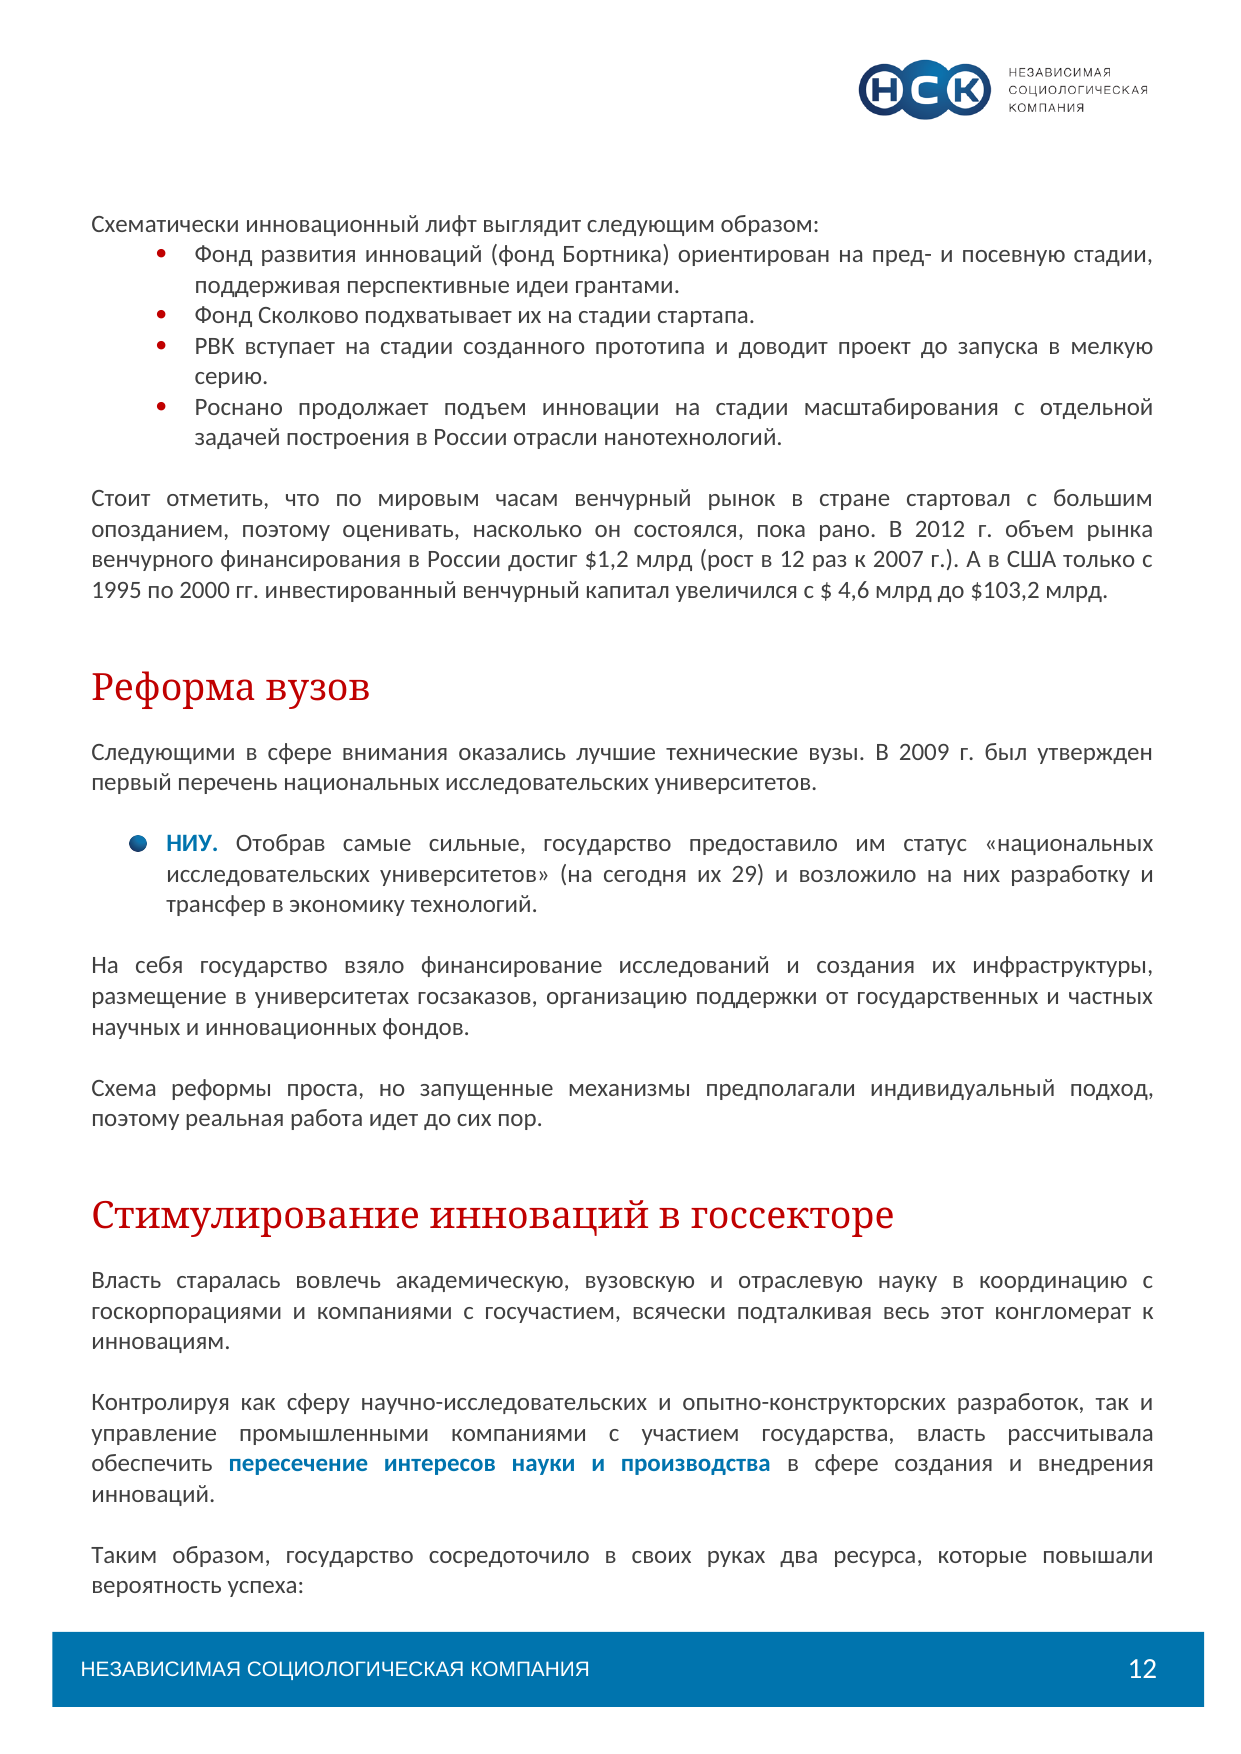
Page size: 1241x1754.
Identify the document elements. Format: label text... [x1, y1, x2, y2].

list Роснано продолжает подъем инновации на стадии масштабирования с отдельной задачей построения в России отрасли нанотехнологий. [157, 391, 1155, 452]
text Стоит отметить, что по мировым часам венчурный рынок в стране стартовал с большим опозданием, поэтому оценивать, насколько он состоялся, пока рано. В 2012 г. объем рынка венчурного финансирования в России достиг $1,2 млрд (рост в 12 раз к 2007 г.). А в США только с 1995 по 2000 гг. инвестированный венчурный капитал увеличился с $ 4,6 млрд до $103,2 млрд. [91, 482, 1155, 604]
text Схематически инновационный лифт выглядит следующим образом: [91, 208, 1155, 238]
picture [129, 835, 147, 852]
subtitle Реформа вузов [91, 660, 1155, 711]
list Фонд Сколково подхватывает их на стадии стартапа. [157, 299, 1155, 330]
list РВК вступает на стадии созданного прототипа и доводит проект до запуска в мелкую серию. [157, 330, 1155, 391]
text Следующими в сфере внимания оказались лучшие технические вузы. В 2009 г. был утвержден первый перечень национальных исследовательских университетов. [91, 736, 1155, 797]
text Схема реформы проста, но запущенные механизмы предполагали индивидуальный подход, поэтому реальная работа идет до сих пор. [91, 1072, 1155, 1133]
picture [852, 55, 1153, 122]
text На себя государство взяло финансирование исследований и создания их инфраструктуры, размещение в университетах госзаказов, организацию поддержки от государственных и частных научных и инновационных фондов. [91, 950, 1155, 1041]
text Таким образом, государство сосредоточило в своих руках два ресурса, которые повышали вероятность успеха: [91, 1539, 1155, 1600]
subtitle Стимулирование инноваций в госсекторе [91, 1188, 1155, 1239]
list НИУ. Отобрав самые сильные, государство предоставило им статус «национальных исследовательских университетов» (на сегодня их 29) и возложило на них разработку и трансфер в экономику технологий. [128, 828, 1155, 919]
text Контролируя как сферу научно-исследовательских и опытно-конструкторских разработок, так и управление промышленными компаниями с участием государства, власть рассчитывала обеспечить пересечение интересов науки и производства в сфере создания и внедрения инноваций. [91, 1386, 1155, 1508]
text Власть старалась вовлечь академическую, вузовскую и отраслевую науку в координацию с госкорпорациями и компаниями с госучастием, всячески подталкивая весь этот конгломерат к инновациям. [91, 1264, 1155, 1356]
list Фонд развития инноваций (фонд Бортника) ориентирован на пред- и посевную стадии, поддерживая перспективные идеи грантами. [157, 238, 1155, 299]
